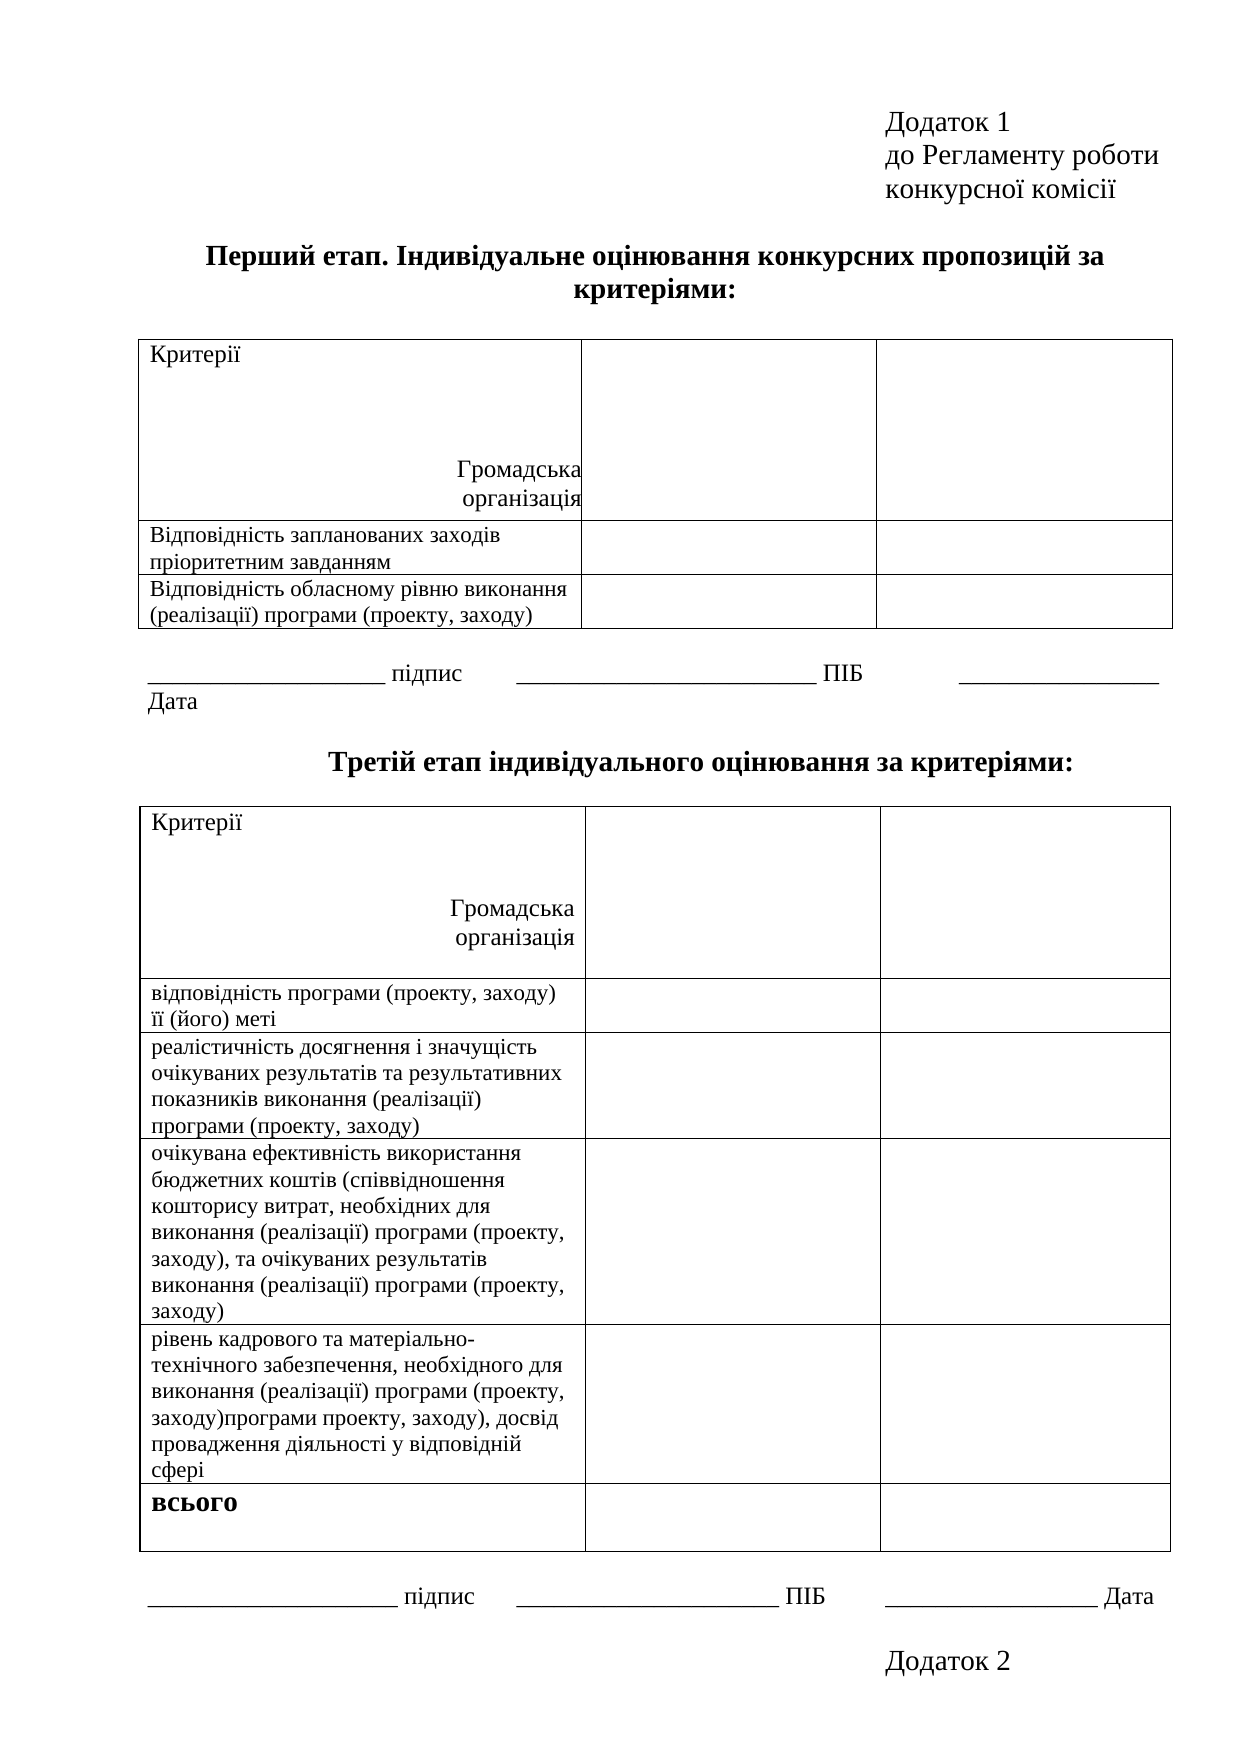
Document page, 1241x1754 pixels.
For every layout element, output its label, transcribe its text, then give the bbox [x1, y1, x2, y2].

table_cell [586, 1325, 880, 1483]
text ___________________ підпис ________________________ ПІБ ________________ Дата [148, 658, 1162, 715]
table_cell відповідність програми (проекту, заходу) її (його) меті [141, 979, 585, 1032]
text Додаток 2 [148, 1643, 1162, 1677]
table_cell [586, 1139, 880, 1324]
text Додаток 1 [148, 104, 1162, 137]
text до Регламенту роботи [148, 137, 1162, 171]
table_cell реалістичність досягнення і значущість очікуваних результатів та результативних показників виконання (реалізації) програми (проекту, заходу) [141, 1033, 585, 1138]
table_cell [877, 575, 1172, 628]
table_cell Відповідність обласному рівню виконання (реалізації) програми (проекту, заходу) [139, 575, 581, 628]
text Перший етап. Індивідуальне оцінювання конкурсних пропозицій за критеріями: [148, 238, 1162, 305]
table_cell [881, 1325, 1170, 1483]
table_header Критерії Громадська організація [141, 807, 585, 978]
table_cell рівень кадрового та матеріально-технічного забезпечення, необхідного для виконання (реалізації) програми (проекту, заходу)програми проекту, заходу), досвід провадження діяльності у відповідній сфері [141, 1325, 585, 1483]
text конкурсної комісії [148, 171, 1162, 204]
table_cell [586, 1033, 880, 1138]
table_cell очікувана ефективність використання бюджетних коштів (співвідношення кошторису витрат, необхідних для виконання (реалізації) програми (проекту, заходу), та очікуваних результатів виконання (реалізації) програми (проекту, заходу) [141, 1139, 585, 1324]
table_cell [586, 1484, 880, 1551]
table_cell [582, 521, 876, 574]
table_cell [881, 1033, 1170, 1138]
table_header [877, 340, 1172, 520]
table_header [881, 807, 1170, 978]
table_cell Відповідність запланованих заходів пріоритетним завданням [139, 521, 581, 574]
table_cell [586, 979, 880, 1032]
table_cell [881, 1484, 1170, 1551]
table_header [586, 807, 880, 978]
table_cell [881, 1139, 1170, 1324]
table_header Критерії Громадська організація [139, 340, 581, 520]
text ____________________ підпис _____________________ ПІБ _________________ Дата [148, 1581, 1162, 1609]
table_cell [881, 979, 1170, 1032]
table_cell [582, 575, 876, 628]
table_cell [877, 521, 1172, 574]
text Третій етап індивідуального оцінювання за критеріями: [148, 744, 1240, 777]
table_cell всього [141, 1484, 585, 1551]
table_header [582, 340, 876, 520]
